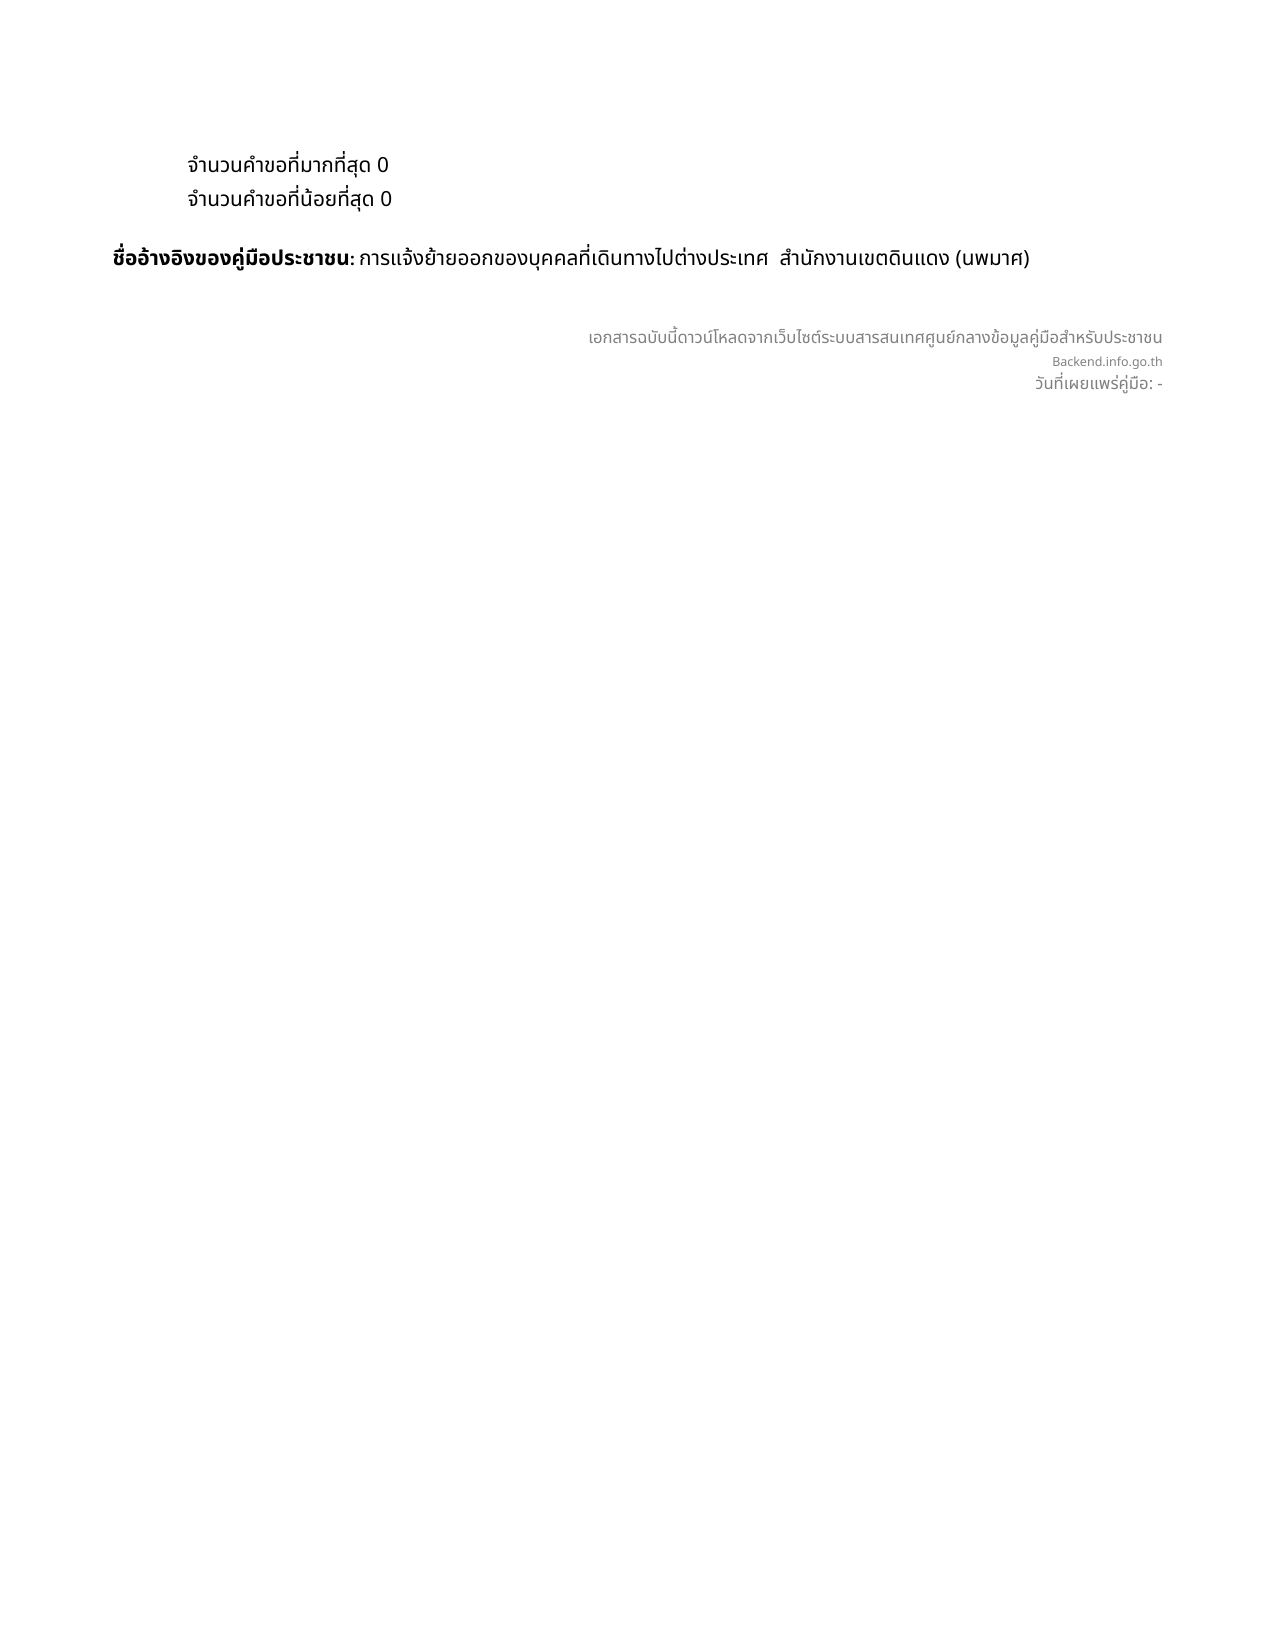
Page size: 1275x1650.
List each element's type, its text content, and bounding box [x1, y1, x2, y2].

text Backend.info.go.th [112, 353, 1162, 370]
text วันที่เผยแพร่คู่มือ: - [112, 372, 1162, 397]
text จำนวนคำขอที่มากที่สุด 0 [112, 150, 1162, 182]
text ชื่ออ้างอิงของคู่มือประชาชน: การแจ้งย้ายออกของบุคคลที่เดินทางไปต่างประเทศ สำนักงานเขตดินแดง (นพมาศ) [112, 243, 1162, 274]
text เอกสารฉบับนี้ดาวน์โหลดจากเว็บไซต์ระบบสารสนเทศศูนย์กลางข้อมูลคู่มือสำหรับประชาชน [112, 326, 1162, 351]
text จำนวนคำขอที่น้อยที่สุด 0 [112, 184, 1162, 216]
